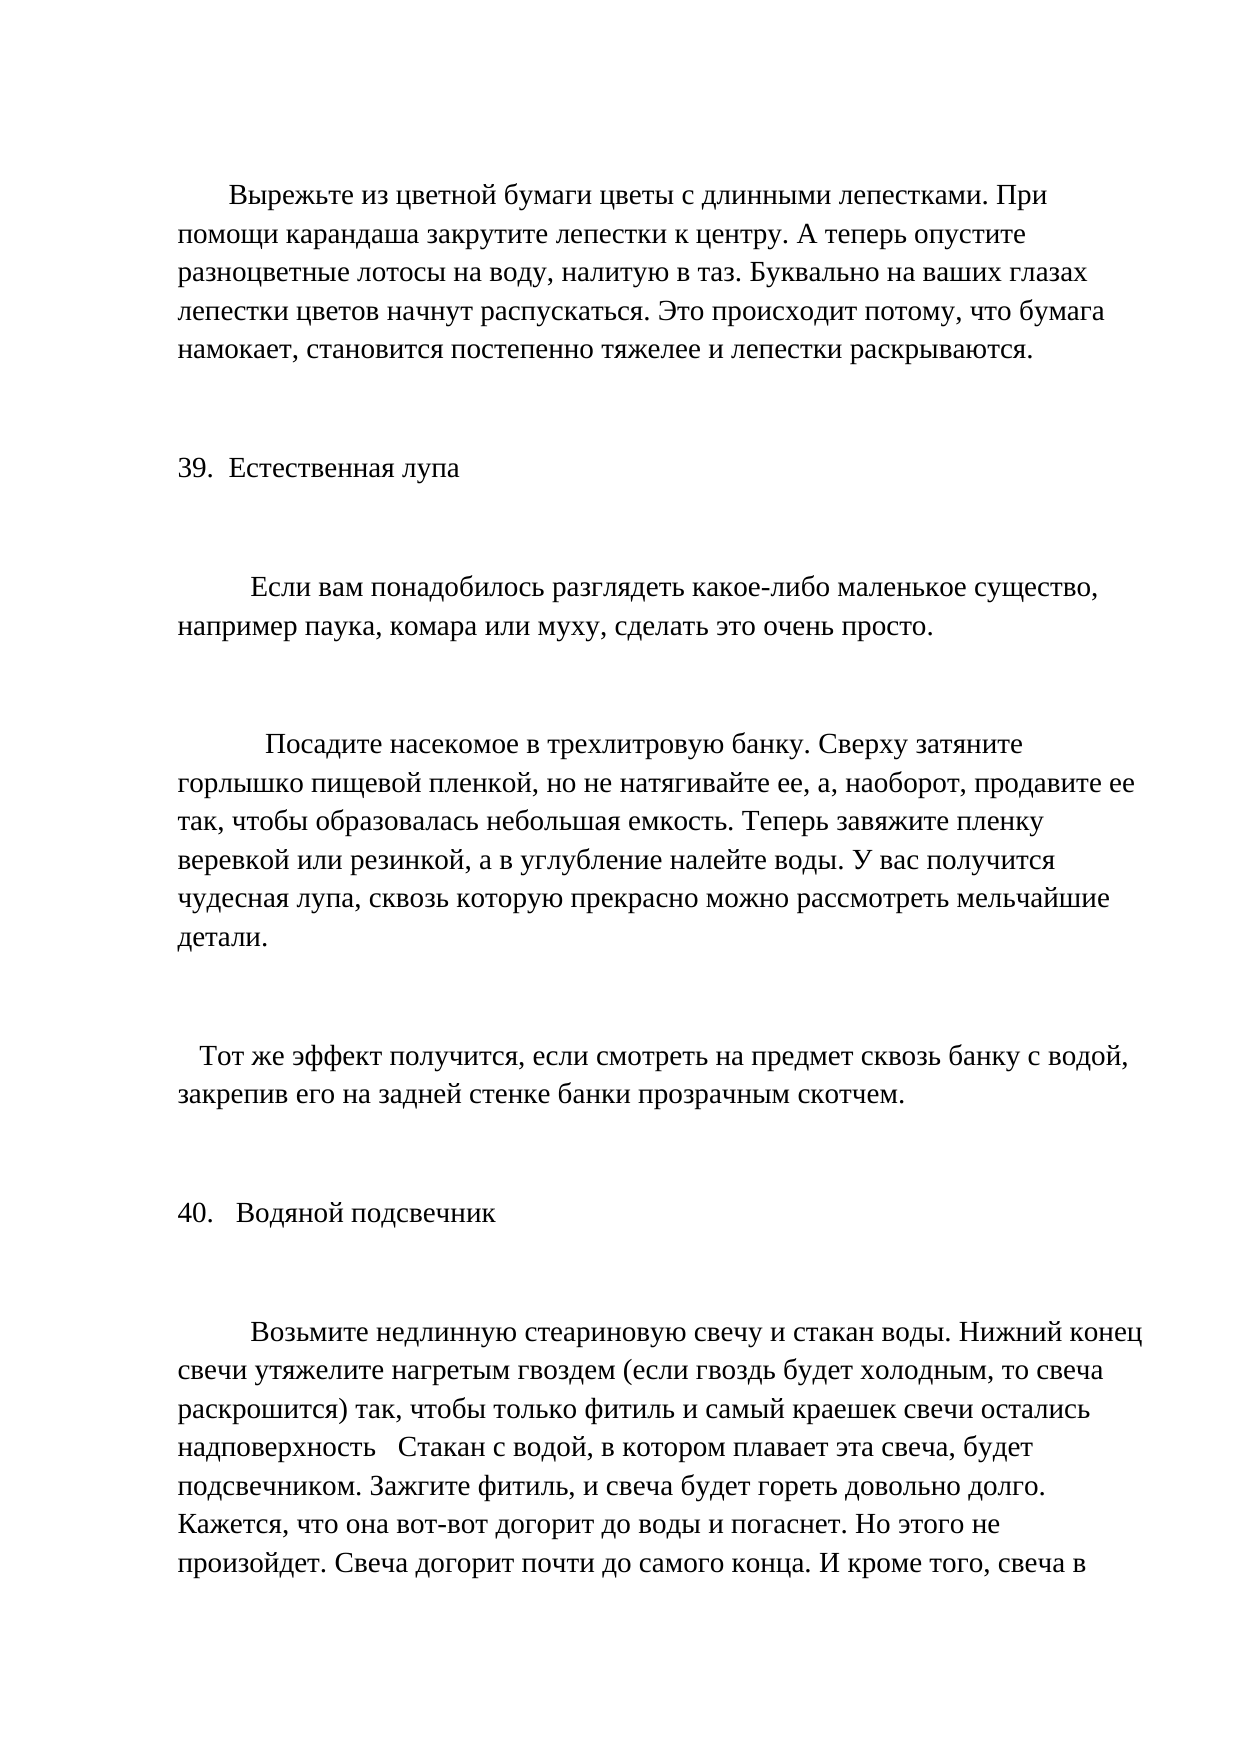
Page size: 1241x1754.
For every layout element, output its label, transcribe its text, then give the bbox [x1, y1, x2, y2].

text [177, 1314, 1152, 1579]
text Если вам понадобилось разглядеть какое-либо маленькое существо, например паука, комара или муху, сделать это очень просто. [177, 569, 1152, 641]
text 39. Естественная лупа [177, 450, 1152, 484]
text Вырежьте из цветной бумаги цветы с длинными лепестками. При помощи карандаша закрутите лепестки к центру. А теперь опустите разноцветные лотосы на воду, налитую в таз. Буквально на ваших глазах лепестки цветов начнут распускаться. Это происходит потому, что бумага намокает, становится постепенно тяжелее и лепестки раскрываются. [177, 177, 1152, 365]
text 40. Водяной подсвечник [177, 1195, 1152, 1229]
text Тот же эффект получится, если смотреть на предмет сквозь банку с водой, закрепив его на задней стенке банки прозрачным скотчем. [177, 1038, 1152, 1110]
text Посадите насекомое в трехлитровую банку. Сверху затяните горлышко пищевой пленкой, но не натягивайте ее, а, наоборот, продавите ее так, чтобы образовалась небольшая емкость. Теперь завяжите пленку веревкой или резинкой, а в углубление налейте воды. У вас получится чудесная лупа, сквозь которую прекрасно можно рассмотреть мельчайшие детали. [177, 726, 1152, 953]
